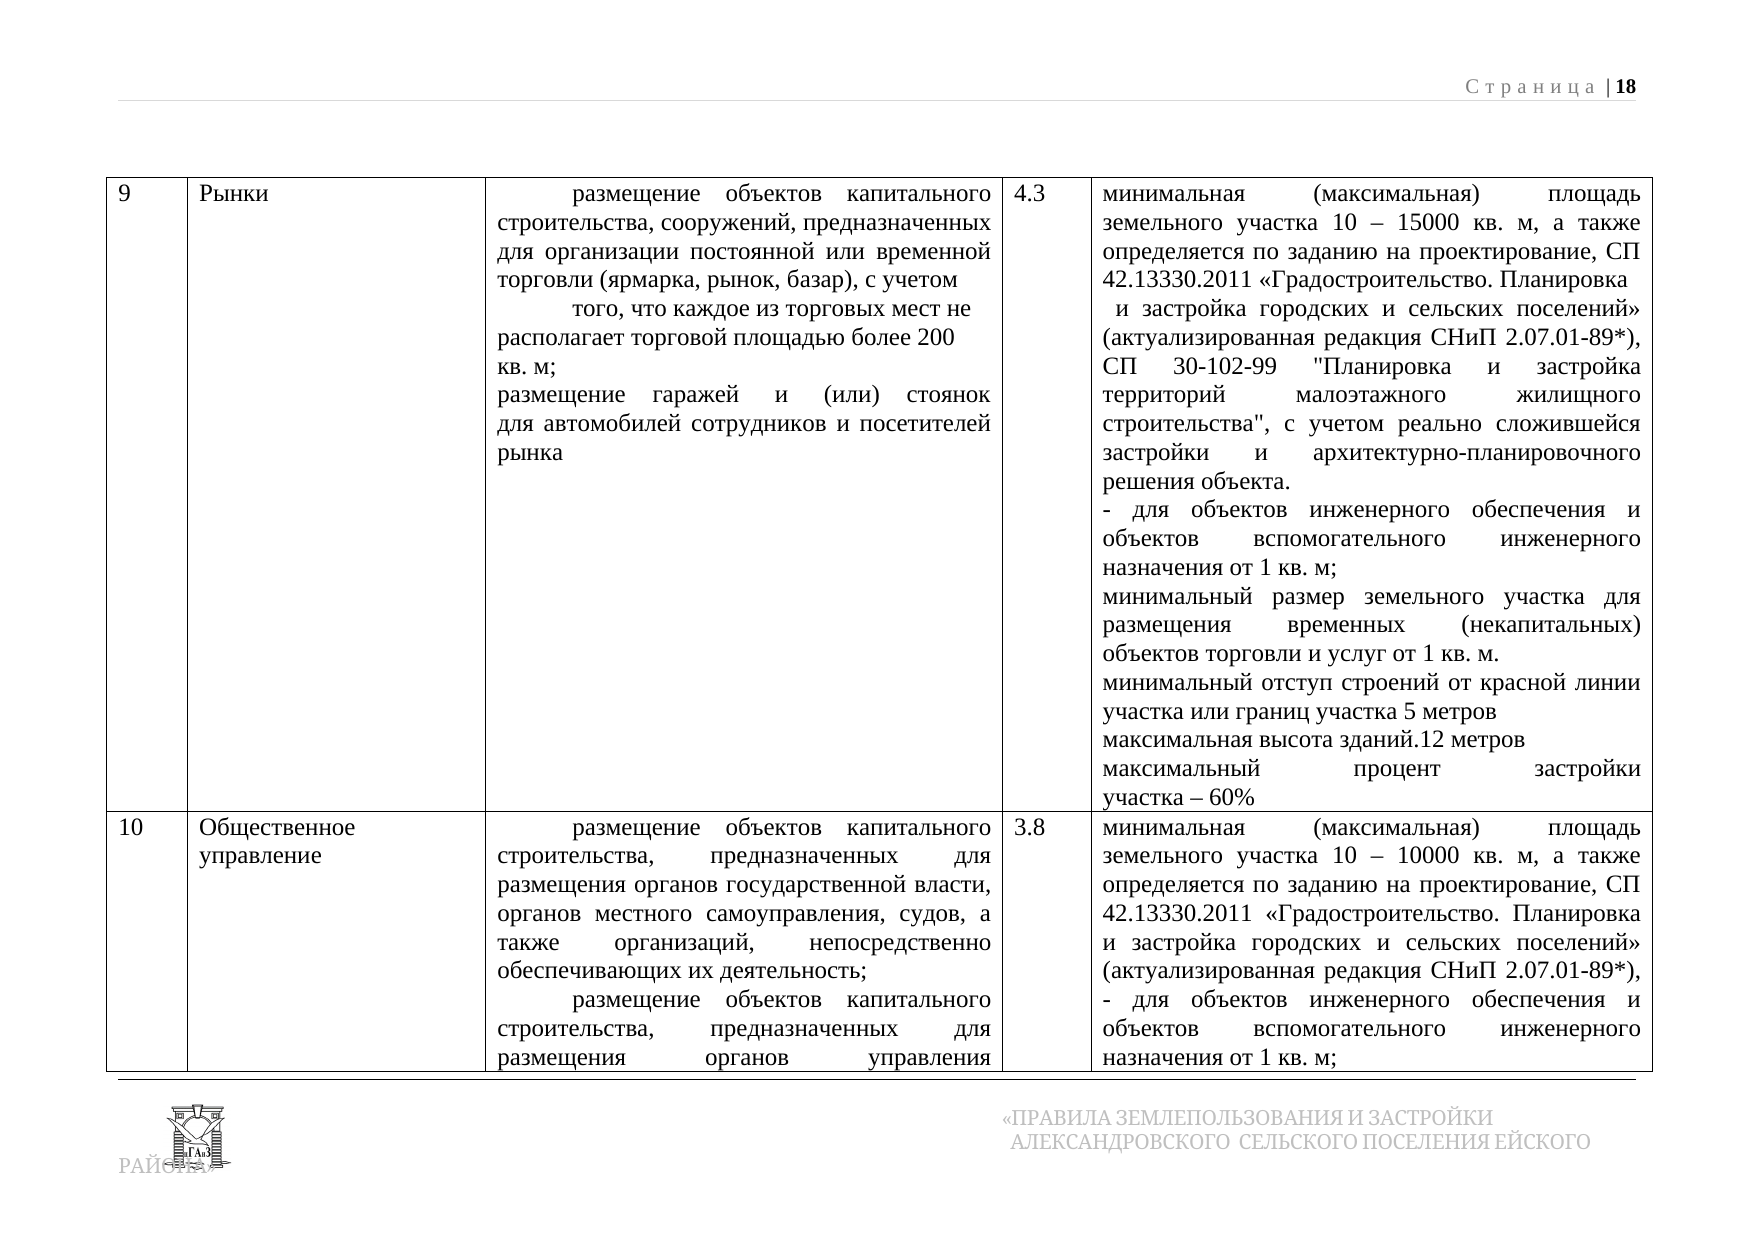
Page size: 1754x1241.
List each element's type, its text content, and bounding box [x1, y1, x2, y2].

table_cell 10 [107, 812, 187, 1071]
table_cell минимальная (максимальная) площадь земельного участка 10 – 15000 кв. м, а также определяется по заданию на проектирование, СП 42.13330.2011 «Градостроительство. Планировка и застройка городских и сельских поселений» (актуализированная редакция СНиП 2.07.01-89*), СП 30-102-99 "Планировка и застройка территорий малоэтажного жилищного строительства", с учетом реально сложившейся застройки и архитектурно-планировочного решения объекта. - для объектов инженерного обеспечения и объектов вспомогательного инженерного назначения от 1 кв. м; минимальный размер земельного участка для размещения временных (некапитальных) объектов торговли и услуг от 1 кв. м. минимальный отступ строений от красной линии участка или границ участка 5 метров максимальная высота зданий.12 метров максимальный процент застройки участка – 60% [1092, 178, 1652, 811]
table_cell 4.3 [1003, 178, 1091, 811]
table_cell 3.8 [1003, 812, 1091, 1071]
table_cell Рынки [188, 178, 485, 811]
picture [162, 1103, 232, 1171]
table_cell размещение объектов капитального строительства, сооружений, предназначенных для организации постоянной или временной торговли (ярмарка, рынок, базар), с учетом того, что каждое из торговых мест не располагает торговой площадью более 200 кв. м; размещение гаражей и (или) стоянок для автомобилей сотрудников и посетителей рынка [486, 178, 1002, 811]
table_cell 9 [107, 178, 187, 811]
table_cell Общественное управление [188, 812, 485, 1071]
picture [164, 1159, 173, 1171]
